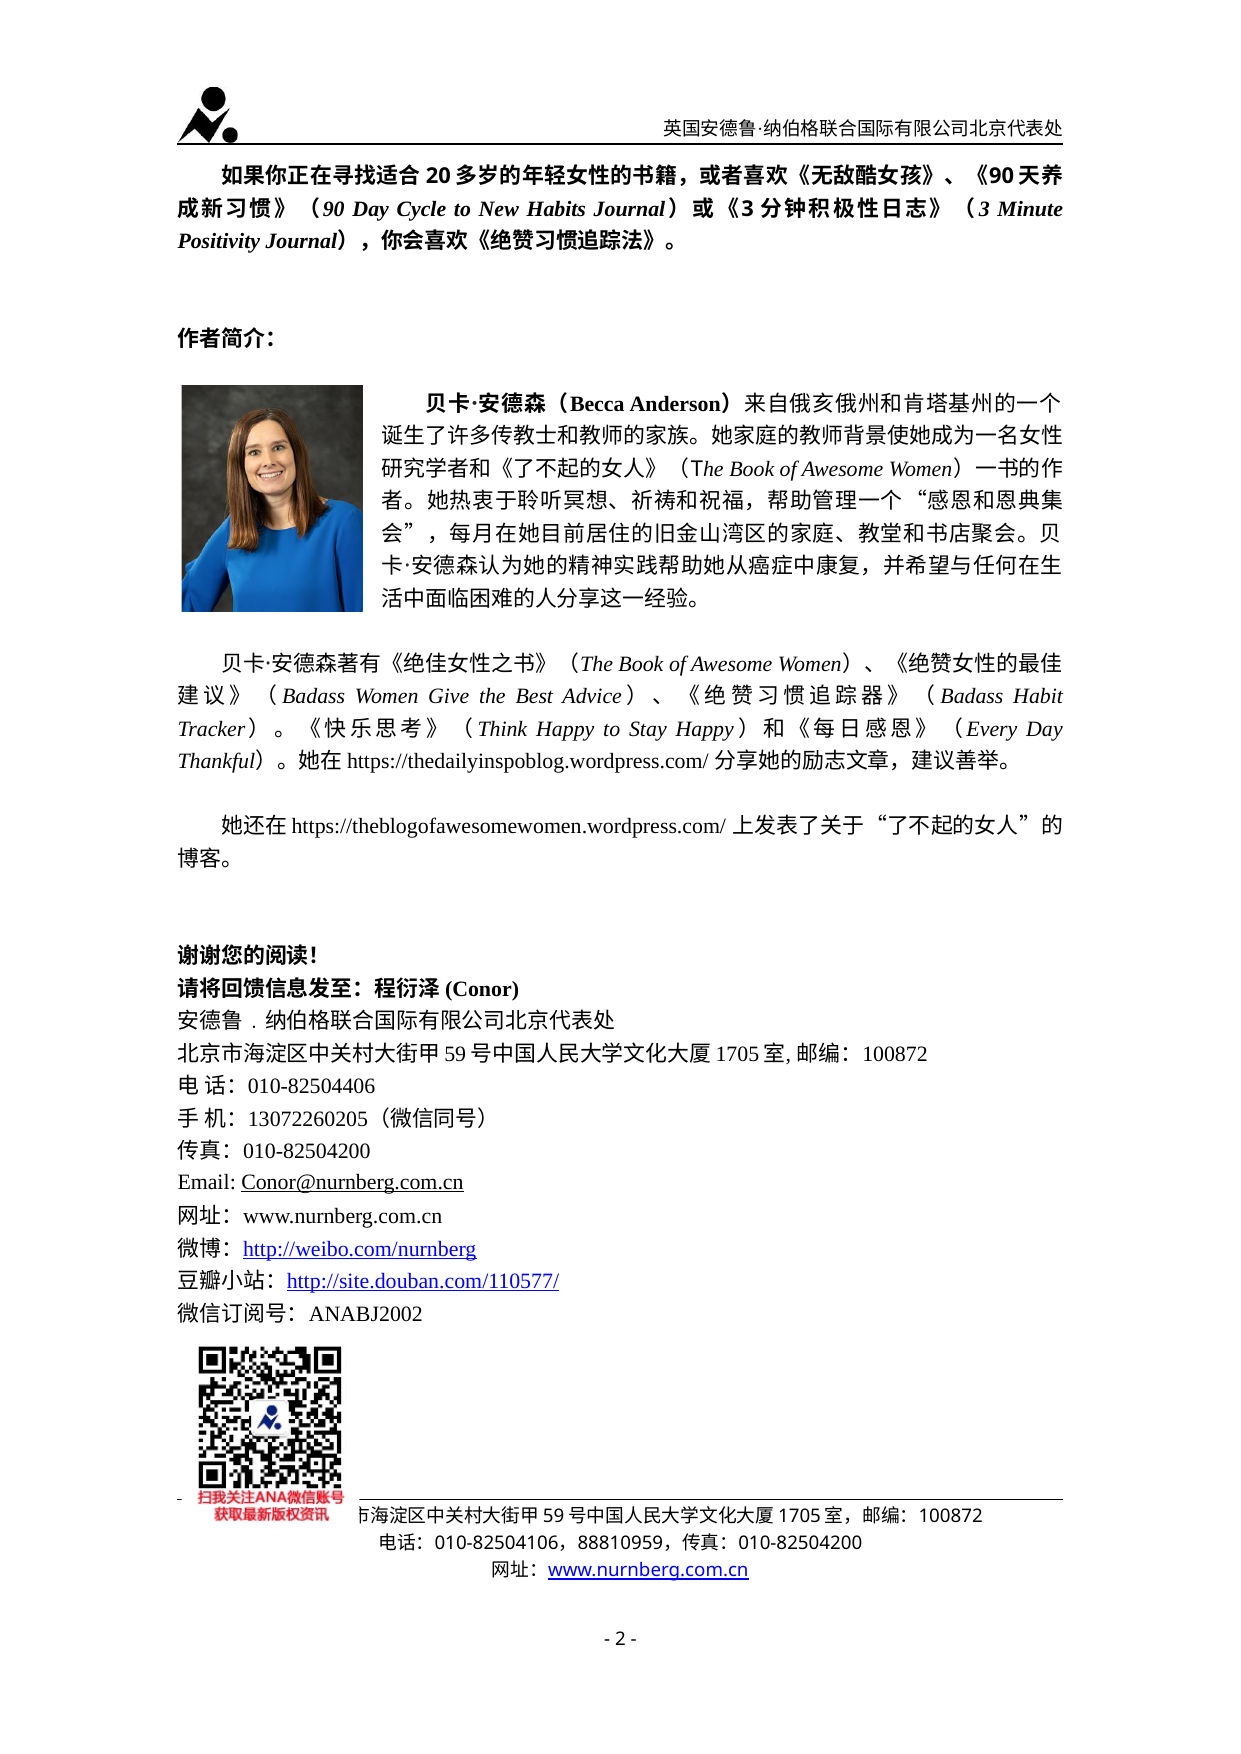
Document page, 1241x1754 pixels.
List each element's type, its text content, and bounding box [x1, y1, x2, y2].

text 如果你正在寻找适合20多岁的年轻女性的书籍，或者喜欢《无敌酷女孩》、《90天养成新习惯》（90 Day Cycle to New Habits Journal）或《3分钟积极性日志》（3 Minute Positivity Journal），你会喜欢《绝赞习惯追踪法》。 [177, 158, 1063, 255]
text 网址：www.nurnberg.com.cn [177, 1198, 1063, 1230]
picture [181, 385, 363, 612]
text 安德鲁﹒纳伯格联合国际有限公司北京代表处 [177, 1003, 1063, 1035]
text 北京市海淀区中关村大街甲59号中国人民大学文化大厦1705室, 邮编：100872 [177, 1035, 1063, 1068]
picture [181, 1332, 360, 1526]
text 谢谢您的阅读！ [177, 938, 1063, 970]
picture [177, 87, 238, 143]
text Email: Conor@nurnberg.com.cn [177, 1165, 1063, 1198]
text 贝卡·安德森（Becca Anderson）来自俄亥俄州和肯塔基州的一个诞生了许多传教士和教师的家族。她家庭的教师背景使她成为一名女性研究学者和《了不起的女人》（The Book of Awesome Women）一书的作者。她热衷于聆听冥想、祈祷和祝福，帮助管理一个“感恩和恩典集会”，每月在她目前居住的旧金山湾区的家庭、教堂和书店聚会。贝卡·安德森认为她的精神实践帮助她从癌症中康复，并希望与任何在生活中面临困难的人分享这一经验。 [177, 385, 1063, 613]
text 微信订阅号：ANABJ2002 [177, 1295, 1063, 1328]
text 豆瓣小站：http://site.douban.com/110577/ [177, 1263, 1063, 1295]
text 微博：http://weibo.com/nurnberg [177, 1230, 1063, 1263]
text 手 机：13072260205（微信同号） [177, 1100, 1063, 1133]
text 作者简介： [177, 320, 1063, 353]
text 电 话：010-82504406 [177, 1068, 1063, 1100]
text 贝卡·安德森著有《绝佳女性之书》（The Book of Awesome Women）、《绝赞女性的最佳建议》（Badass Women Give the Best Advice）、《绝赞习惯追踪器》（Badass Habit Tracker）。《快乐思考》（Think Happy to Stay Happy）和《每日感恩》（Every Day Thankful）。她在https://thedailyinspoblog.wordpress.com/ 分享她的励志文章，建议善举。 [177, 645, 1063, 775]
text 她还在https://theblogofawesomewomen.wordpress.com/ 上发表了关于“了不起的女人”的博客。 [177, 808, 1063, 873]
text 请将回馈信息发至：程衍泽 (Conor) [177, 970, 1063, 1003]
text 传真：010-82504200 [177, 1133, 1063, 1165]
